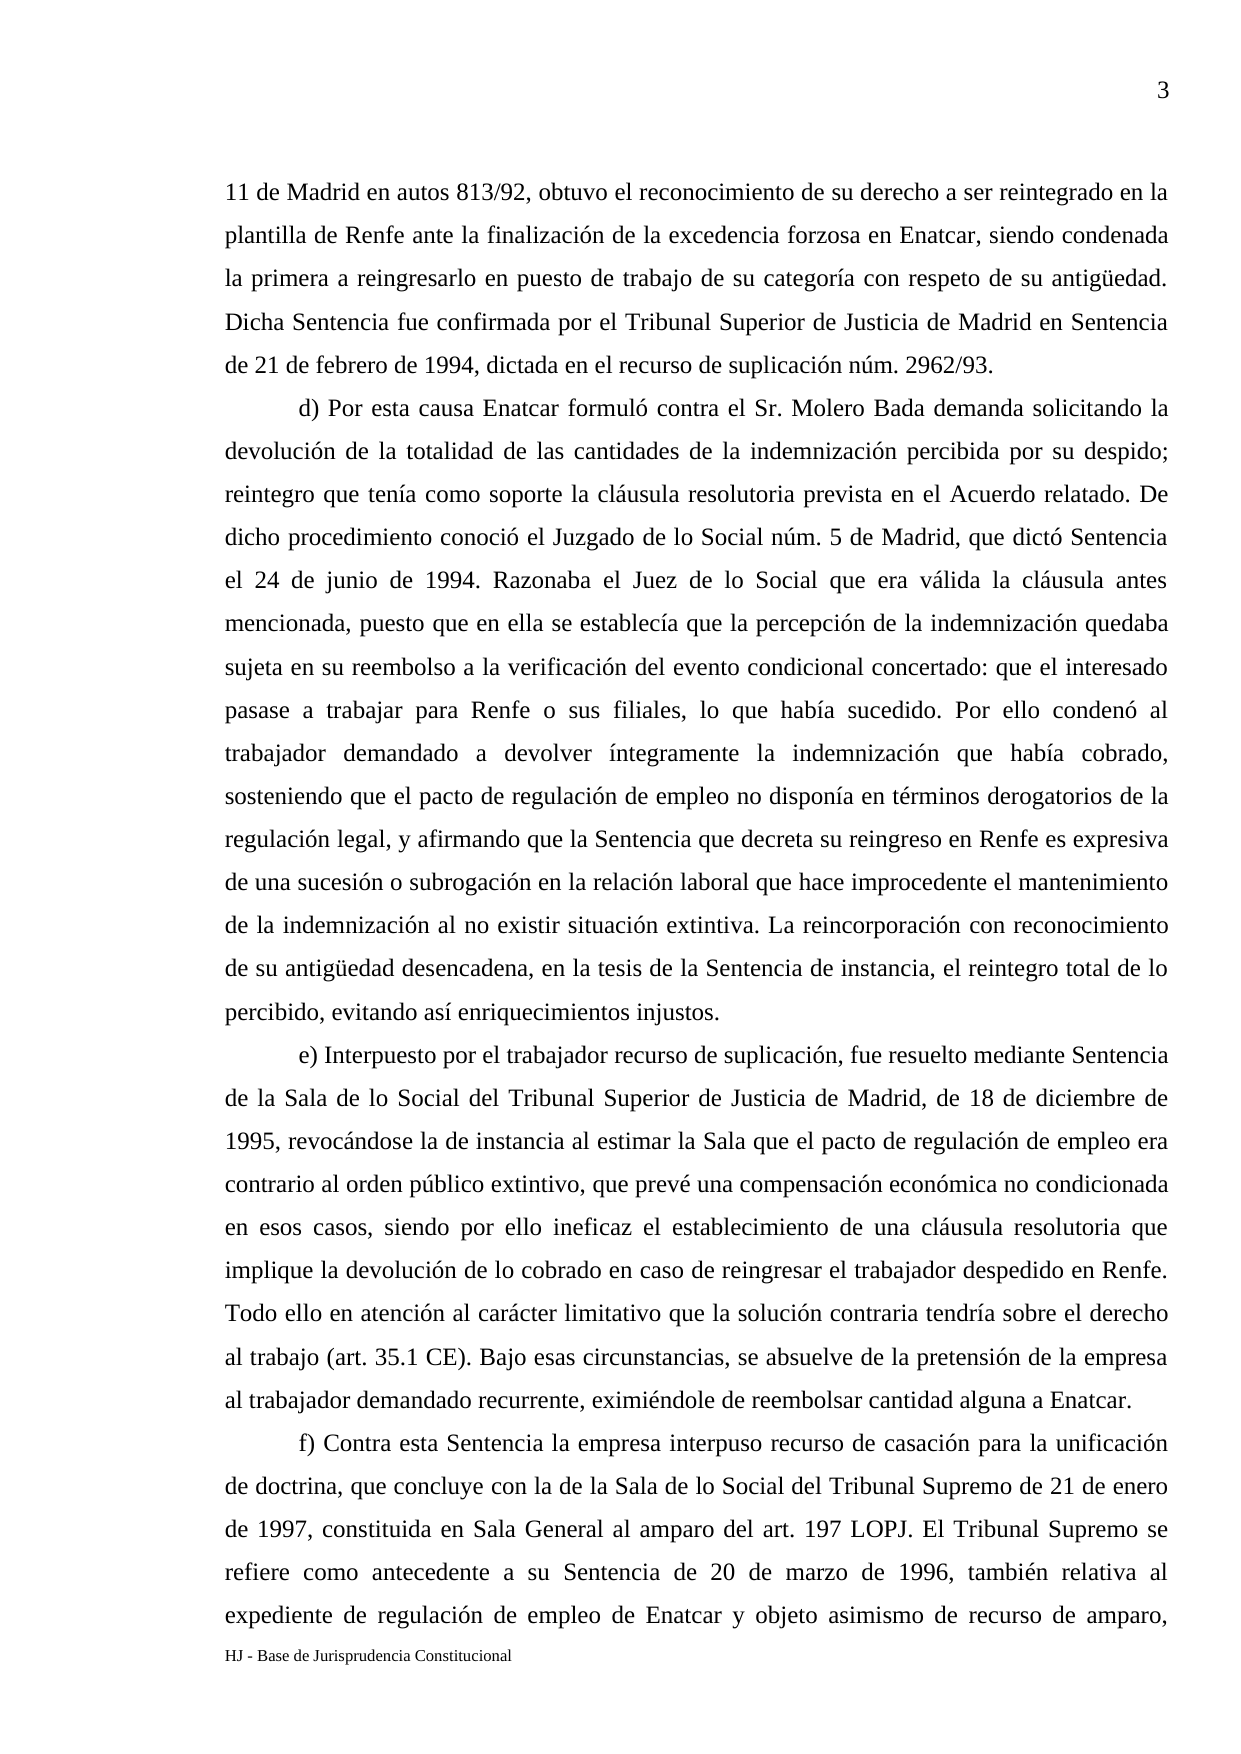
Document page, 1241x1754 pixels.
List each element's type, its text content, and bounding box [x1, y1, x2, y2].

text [224, 1428, 1169, 1629]
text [224, 177, 1169, 378]
text e) Interpuesto por el trabajador recurso de suplicación, fue resuelto mediante Sentencia de la Sala de lo Social del Tribunal Superior de Justicia de Madrid, de 18 de diciembre de 1995, revocándose la de instancia al estimar la Sala que el pacto de regulación de empleo era contrario al orden público extintivo, que prevé una compensación económica no condicionada en esos casos, siendo por ello ineficaz el establecimiento de una cláusula resolutoria que implique la devolución de lo cobrado en caso de reingresar el trabajador despedido en Renfe. Todo ello en atención al carácter limitativo que la solución contraria tendría sobre el derecho al trabajo (art. 35.1 CE). Bajo esas circunstancias, se absuelve de la pretensión de la empresa al trabajador demandado recurrente, eximiéndole de reembolsar cantidad alguna a Enatcar. [224, 1040, 1169, 1413]
text d) Por esta causa Enatcar formuló contra el Sr. Molero Bada demanda solicitando la devolución de la totalidad de las cantidades de la indemnización percibida por su despido; reintegro que tenía como soporte la cláusula resolutoria prevista en el Acuerdo relatado. De dicho procedimiento conoció el Juzgado de lo Social núm. 5 de Madrid, que dictó Sentencia el 24 de junio de 1994. Razonaba el Juez de lo Social que era válida la cláusula antes mencionada, puesto que en ella se establecía que la percepción de la indemnización quedaba sujeta en su reembolso a la verificación del evento condicional concertado: que el interesado pasase a trabajar para Renfe o sus filiales, lo que había sucedido. Por ello condenó al trabajador demandado a devolver íntegramente la indemnización que había cobrado, sosteniendo que el pacto de regulación de empleo no disponía en términos derogatorios de la regulación legal, y afirmando que la Sentencia que decreta su reingreso en Renfe es expresiva de una sucesión o subrogación en la relación laboral que hace improcedente el mantenimiento de la indemnización al no existir situación extintiva. La reincorporación con reconocimiento de su antigüedad desencadena, en la tesis de la Sentencia de instancia, el reintegro total de lo percibido, evitando así enriquecimientos injustos. [224, 393, 1169, 1025]
